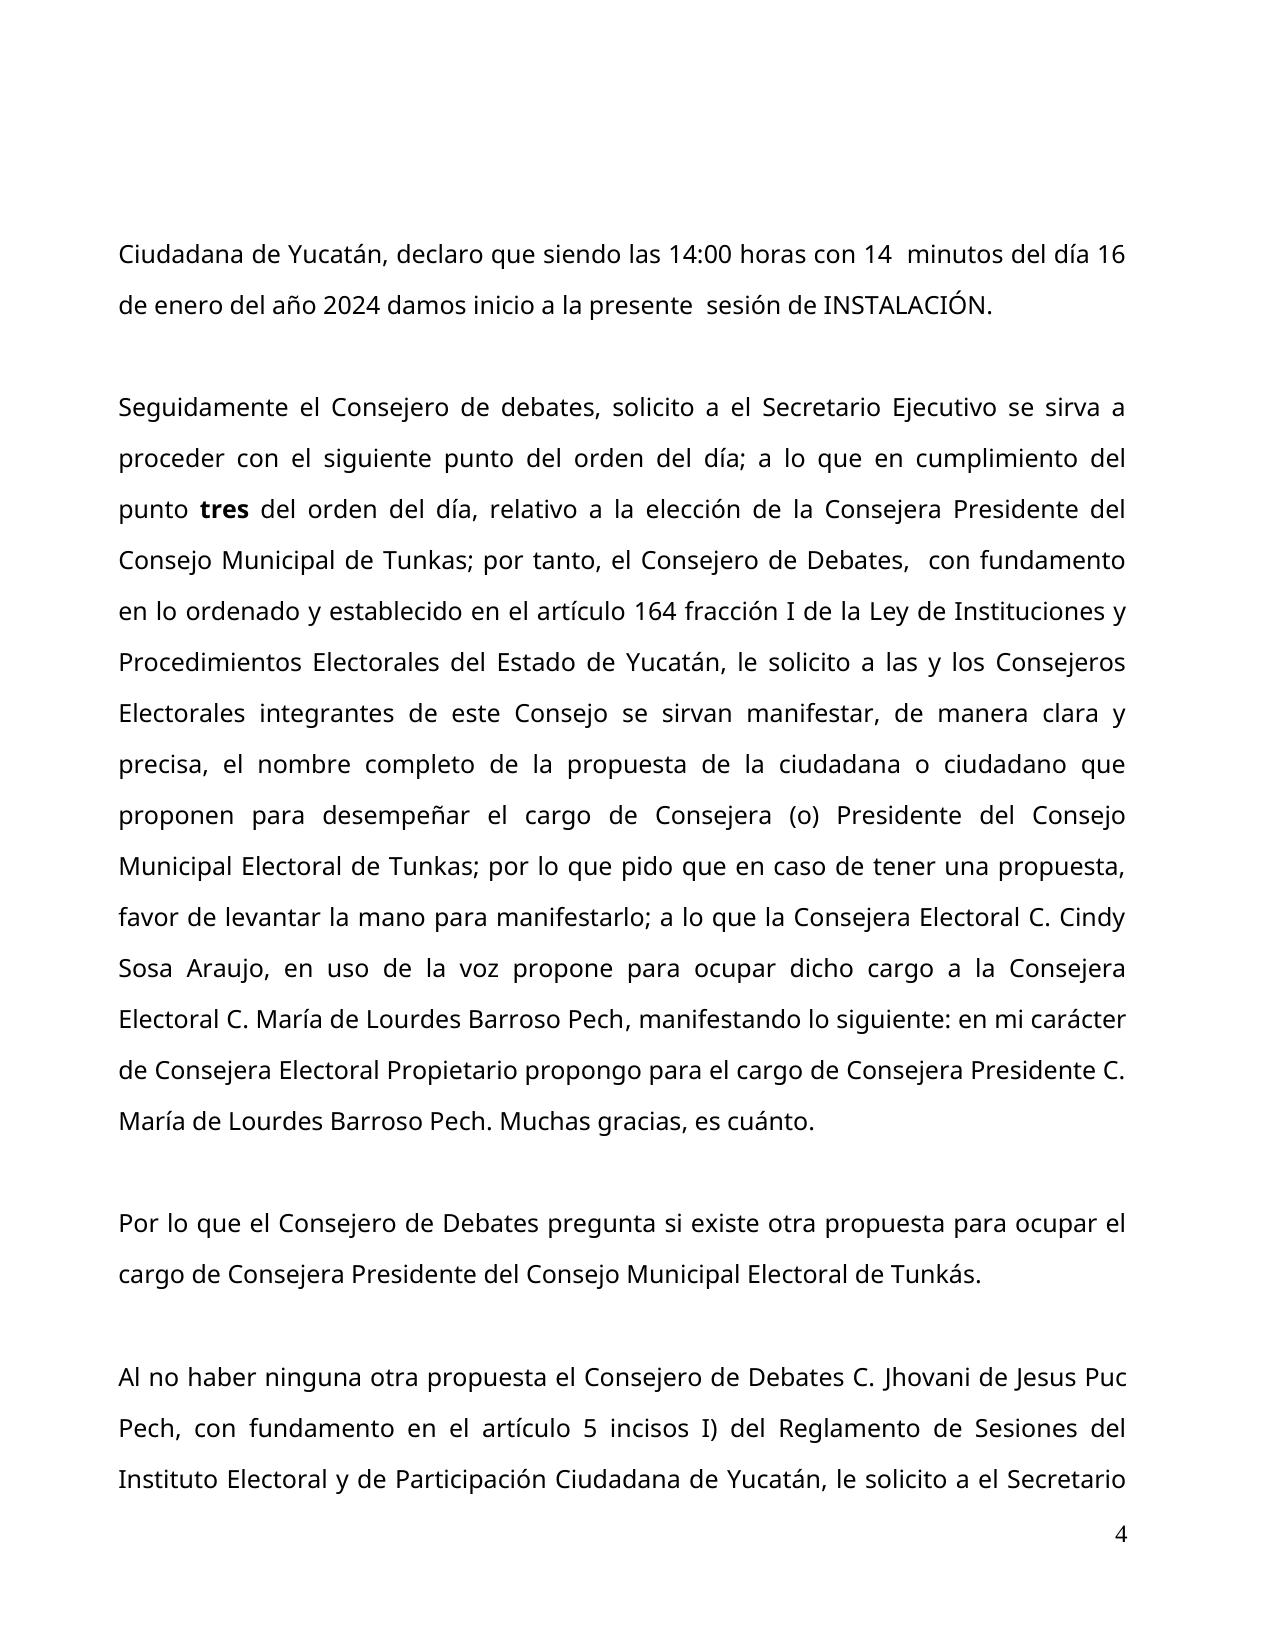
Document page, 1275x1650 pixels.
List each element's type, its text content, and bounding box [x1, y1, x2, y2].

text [118, 1359, 1127, 1495]
text Por lo que el Consejero de Debates pregunta si existe otra propuesta para ocupar el cargo de Consejera Presidente del Consejo Municipal Electoral de Tunkás. [118, 1206, 1127, 1291]
text Seguidamente el Consejero de debates, solicito a el Secretario Ejecutivo se sirva a proceder con el siguiente punto del orden del día; a lo que en cumplimiento del punto tres del orden del día, relativo a la elección de la Consejera Presidente del Consejo Municipal de Tunkas; por tanto, el Consejero de Debates, con fundamento en lo ordenado y establecido en el artículo 164 fracción I de la Ley de Instituciones y Procedimientos Electorales del Estado de Yucatán, le solicito a las y los Consejeros Electorales integrantes de este Consejo se sirvan manifestar, de manera clara y precisa, el nombre completo de la propuesta de la ciudadana o ciudadano que proponen para desempeñar el cargo de Consejera (o) Presidente del Consejo Municipal Electoral de Tunkas; por lo que pido que en caso de tener una propuesta, favor de levantar la mano para manifestarlo; a lo que la Consejera Electoral C. Cindy Sosa Araujo, en uso de la voz propone para ocupar dicho cargo a la Consejera Electoral C. María de Lourdes Barroso Pech, manifestando lo siguiente: en mi carácter de Consejera Electoral Propietario propongo para el cargo de Consejera Presidente C. María de Lourdes Barroso Pech. Muchas gracias, es cuánto. [118, 389, 1127, 1138]
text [118, 236, 1127, 321]
